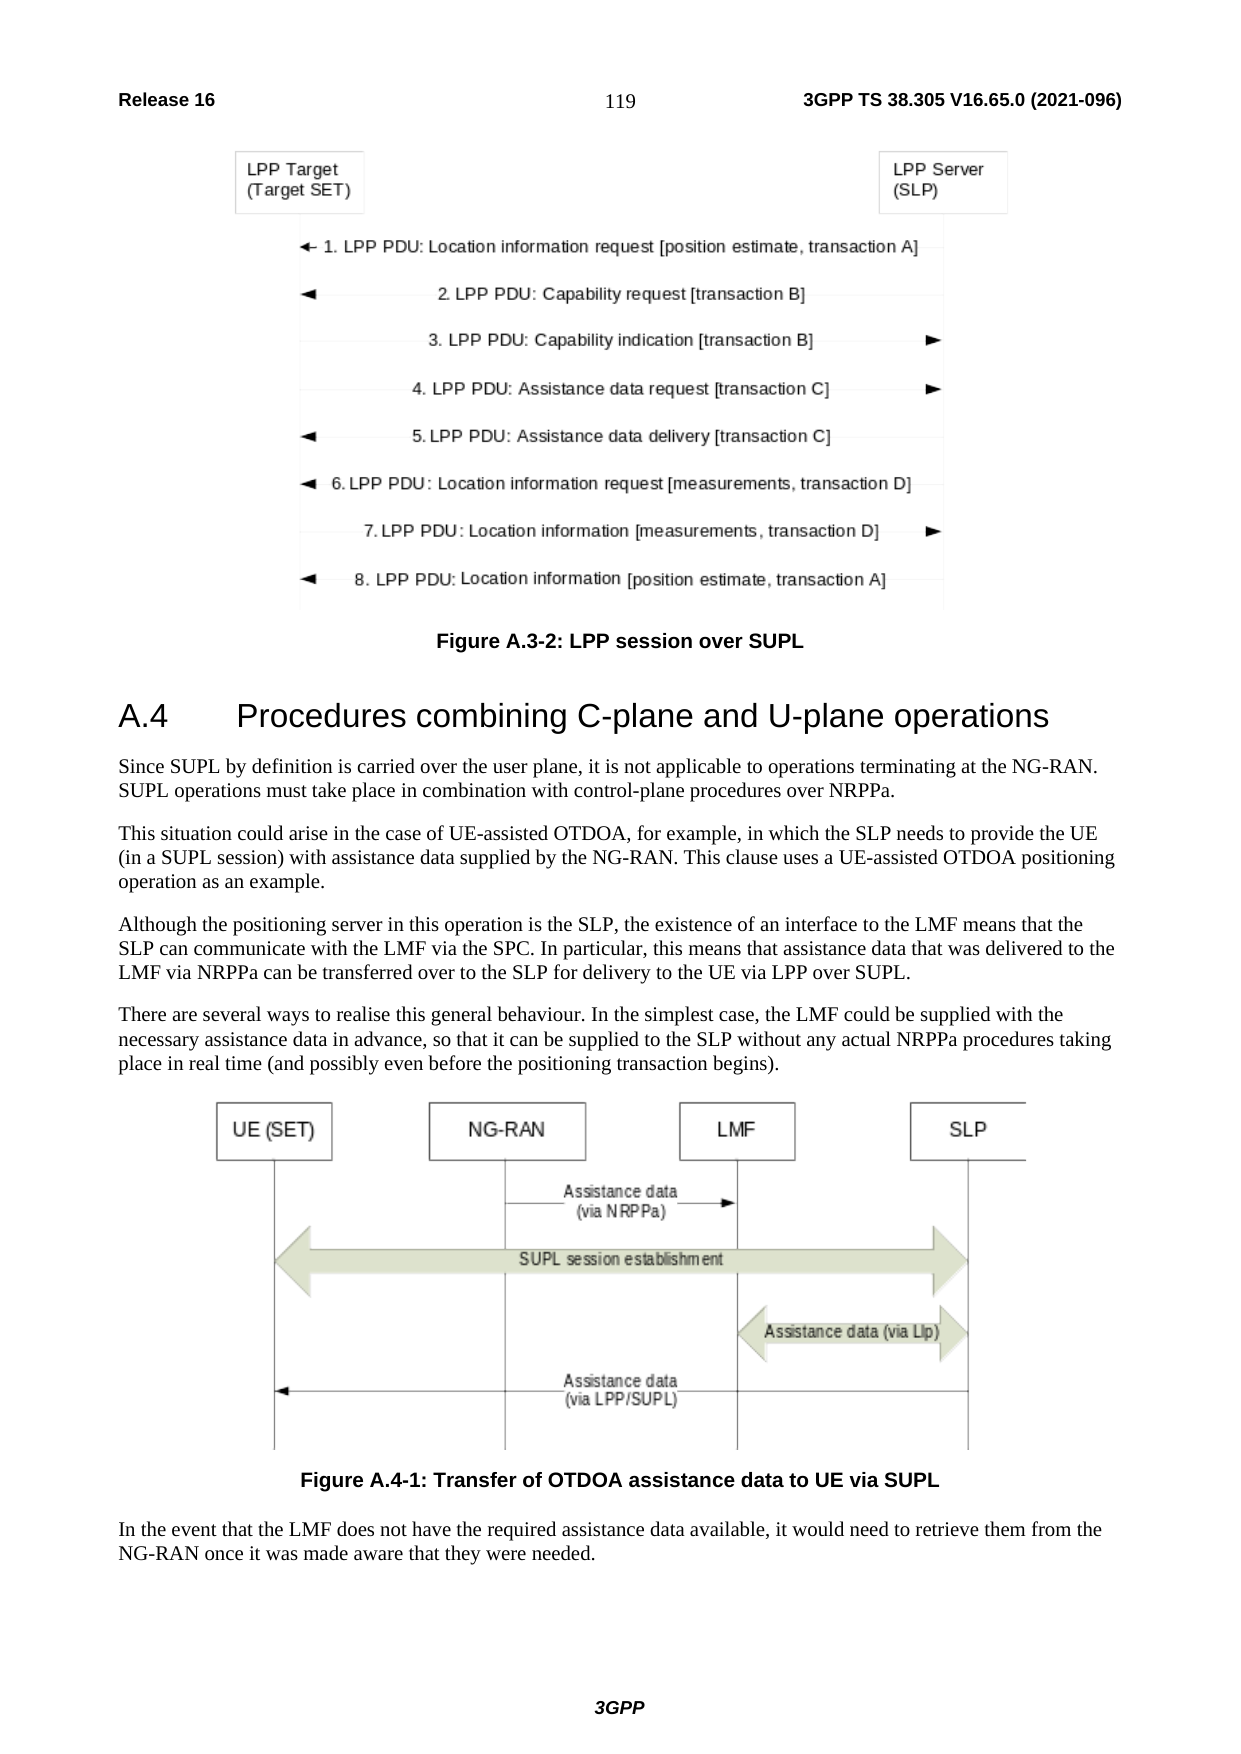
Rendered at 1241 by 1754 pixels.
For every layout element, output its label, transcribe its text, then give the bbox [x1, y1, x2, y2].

text Figure A.3-2: LPP session over SUPL [118, 629, 1122, 653]
text Although the positioning server in this operation is the SLP, the existence of an interface to the LMF means that the SLP can communicate with the LMF via the SPC. In particular, this means that assistance data that was delivered to the LMF via NRPPa can be transferred over to the SLP for delivery to the UE via LPP over SUPL. [118, 911, 1122, 984]
text Figure A.4-1: Transfer of OTDOA assistance data to UE via SUPL [118, 1468, 1122, 1492]
text Since SUPL by definition is carried over the user plane, it is not applicable to operations terminating at the NG-RAN. SUPL operations must take place in combination with control-plane procedures over NRPPa. [118, 754, 1122, 802]
text There are several ways to realise this general behaviour. In the simplest case, the LMF could be supplied with the necessary assistance data in advance, so that it can be supplied to the SLP without any actual NRPPa procedures taking place in real time (and possibly even before the positioning transaction begins). [118, 1002, 1122, 1074]
text This situation could arise in the case of UE-assisted OTDOA, for example, in which the SLP needs to provide the UE (in a SUPL session) with assistance data supplied by the NG-RAN. This clause uses a UE-assisted OTDOA positioning operation as an example. [118, 821, 1122, 893]
subtitle A.4 Procedures combining C-plane and U-plane operations [118, 696, 1122, 735]
text In the event that the LMF does not have the required assistance data available, it would need to retrieve them from the NG-RAN once it was made aware that they were needed. [118, 1517, 1122, 1565]
